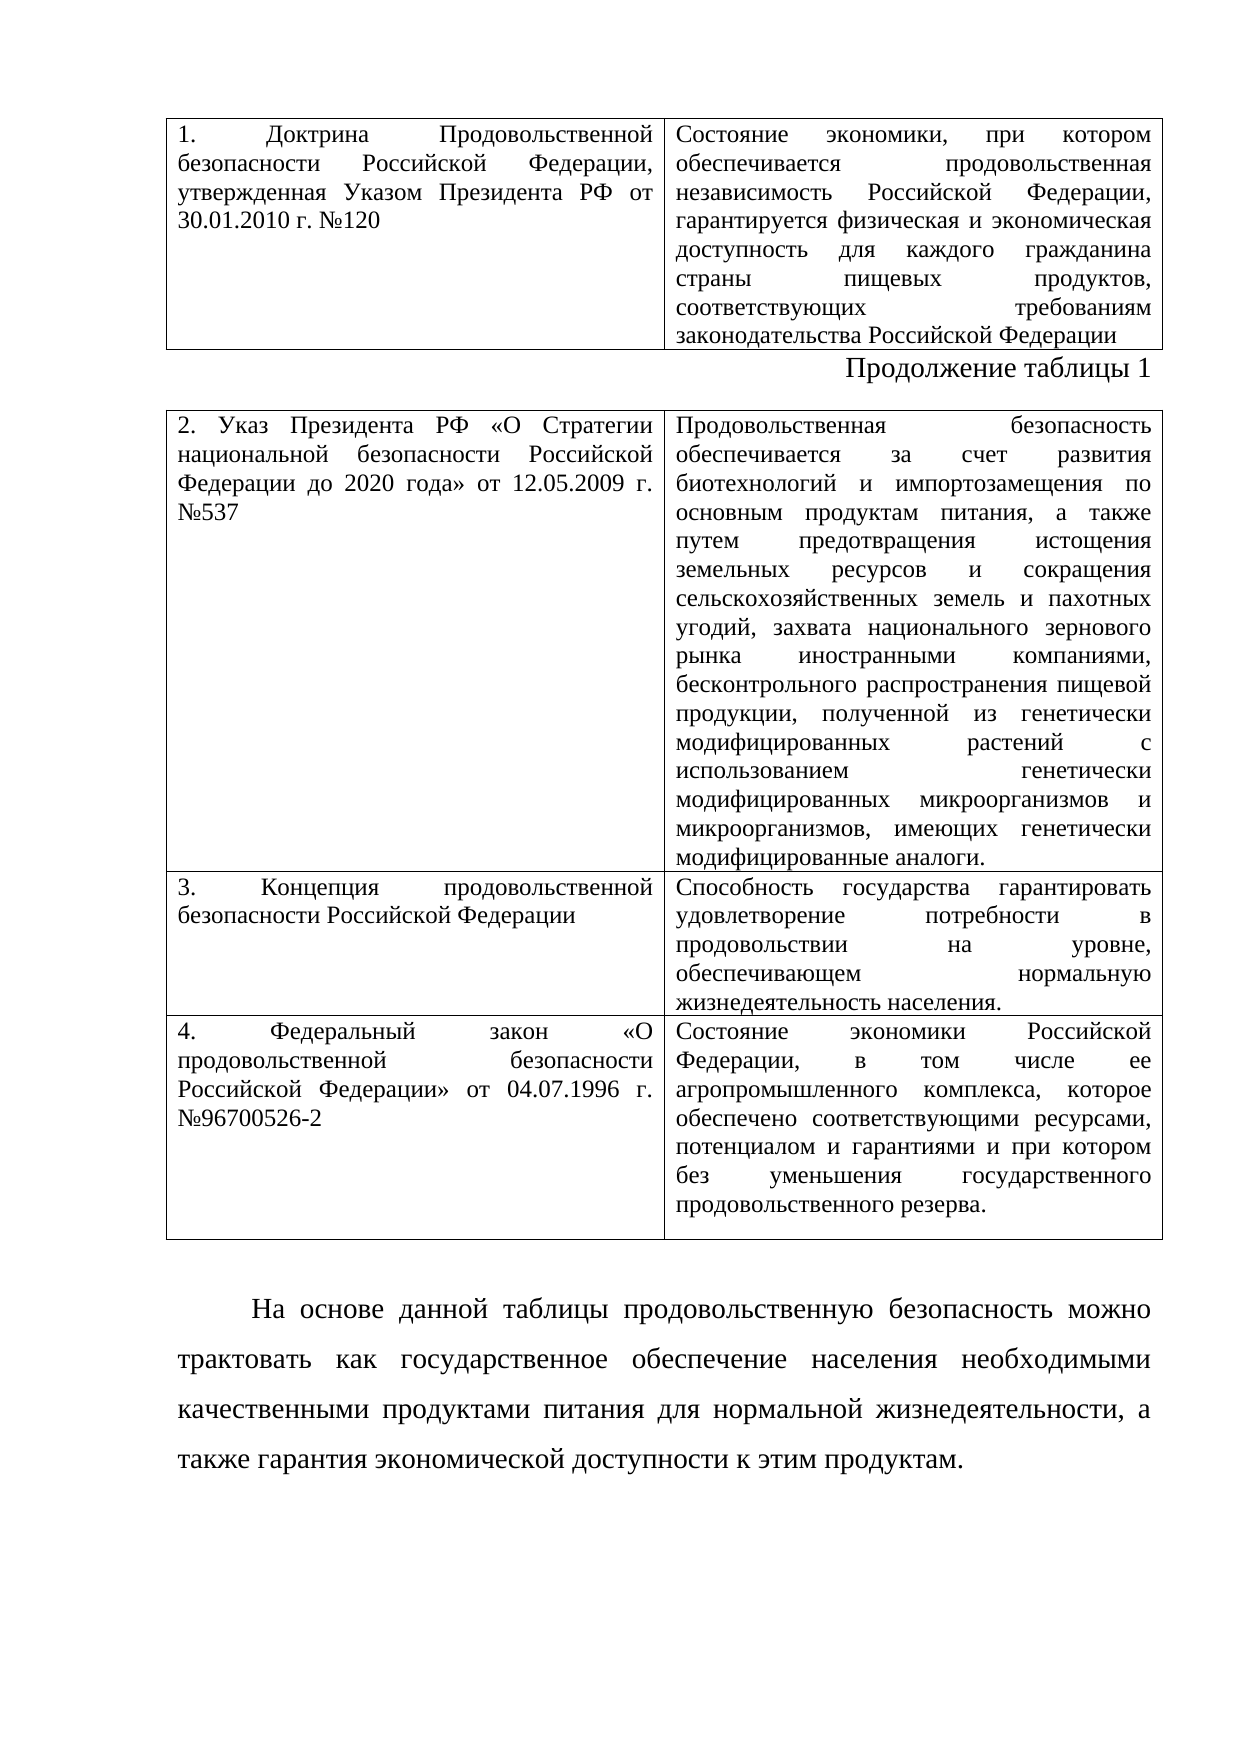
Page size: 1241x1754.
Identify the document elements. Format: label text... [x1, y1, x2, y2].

table_cell 1. Доктрина Продовольственной безопасности Российской Федерации, утвержденная Указом Президента РФ от 30.01.2010 г. №120 [167, 119, 664, 349]
table_cell 4. Федеральный закон «О продовольственной безопасности Российской Федерации» от 04.07.1996 г. №96700526-2 [167, 1016, 664, 1239]
table_cell 3. Концепция продовольственной безопасности Российской Федерации [167, 872, 664, 1015]
text На основе данной таблицы продовольственную безопасность можно трактовать как государственное обеспечение населения необходимыми качественными продуктами питания для нормальной жизнедеятельности, а также гарантия экономической доступности к этим продуктам. [177, 1291, 1152, 1475]
table_header 2. Указ Президента РФ «О Стратегии национальной безопасности Российской Федерации до 2020 года» от 12.05.2009 г. №537 [167, 411, 664, 871]
table_cell Способность государства гарантировать удовлетворение потребности в продовольствии на уровне, обеспечивающем нормальную жизнедеятельность населения. [665, 872, 1162, 1015]
table_cell Состояние экономики, при котором обеспечивается продовольственная независимость Российской Федерации, гарантируется физическая и экономическая доступность для каждого гражданина страны пищевых продуктов, соответствующих требованиям законодательства Российской Федерации [665, 119, 1162, 349]
table_cell Состояние экономики Российской Федерации, в том числе ее агропромышленного комплекса, которое обеспечено соответствующими ресурсами, потенциалом и гарантиями и при котором без уменьшения государственного продовольственного резерва. [665, 1016, 1162, 1239]
text Продолжение таблицы 1 [177, 350, 1152, 384]
table_header Продовольственная безопасность обеспечивается за счет развития биотехнологий и импортозамещения по основным продуктам питания, а также путем предотвращения истощения земельных ресурсов и сокращения сельскохозяйственных земель и пахотных угодий, захвата национального зернового рынка иностранными компаниями, бесконтрольного распространения пищевой продукции, полученной из генетически модифицированных растений с использованием генетически модифицированных микроорганизмов и микроорганизмов, имеющих генетически модифицированные аналоги. [665, 411, 1162, 871]
